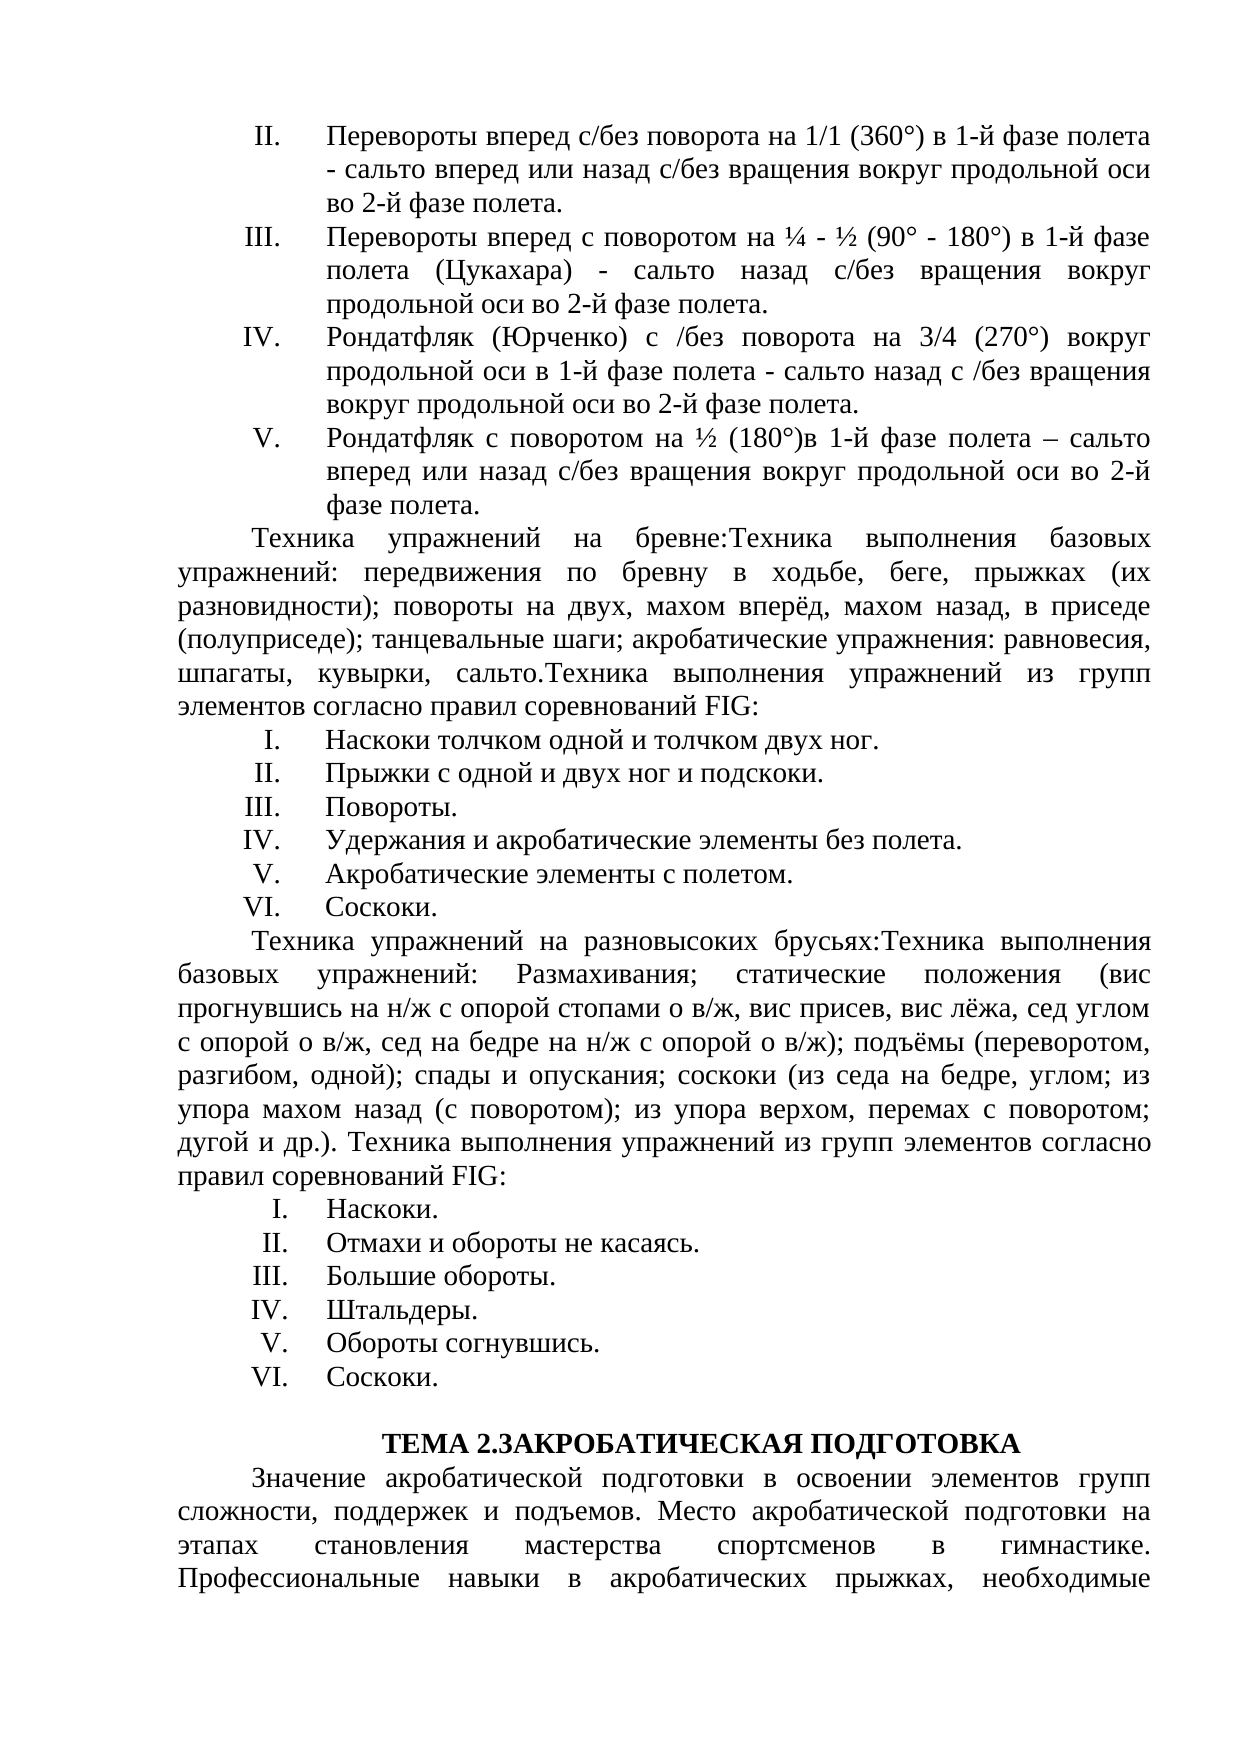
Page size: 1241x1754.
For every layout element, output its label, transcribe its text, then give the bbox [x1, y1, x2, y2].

text Техника упражнений на разновысоких брусьях:Техника выполнения базовых упражнений: Размахивания; статические положения (вис прогнувшись на н/ж с опорой стопами о в/ж, вис присев, вис лёжа, сед углом с опорой о в/ж, сед на бедре на н/ж с опорой о в/ж); подъёмы (переворотом, разгибом, одной); спады и опускания; соскоки (из седа на бедре, углом; из упора махом назад (с поворотом); из упора верхом, перемах с поворотом; дугой и др.). Техника выполнения упражнений из групп элементов согласно правил соревнований FIG: [177, 923, 1152, 1191]
list Соскоки. [281, 889, 1152, 923]
list Наскоки. [288, 1191, 1152, 1225]
list Рондатфляк с поворотом на ½ (180°)в 1-й фазе полета – сальто вперед или назад с/без вращения вокруг продольной оси во 2-й фазе полета. [281, 420, 1152, 521]
list Соскоки. [288, 1359, 1152, 1393]
list Повороты. [281, 789, 1152, 822]
list Перевороты вперед с поворотом на ¼ - ½ (90° - 180°) в 1-й фазе полета (Цукахара) - сальто назад с/без вращения вокруг продольной оси во 2-й фазе полета. [281, 219, 1152, 319]
list Большие обороты. [288, 1258, 1152, 1292]
list Отмахи и обороты не касаясь. [288, 1225, 1152, 1258]
list Прыжки с одной и двух ног и подскоки. [281, 755, 1152, 789]
list Удержания и акробатические элементы без полета. [281, 822, 1152, 856]
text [177, 1460, 1152, 1594]
text Тема 2.3АКРОБАТИЧЕСКАЯ ПОДГОТОВКА [177, 1426, 1152, 1460]
list Штальдеры. [288, 1292, 1152, 1326]
list Рондатфляк (Юрченко) с /без поворота на 3/4 (270°) вокруг продольной оси в 1-й фазе полета - сальто назад с /без вращения вокруг продольной оси во 2-й фазе полета. [281, 319, 1152, 420]
list Перевороты вперед с/без поворота на 1/1 (360°) в 1-й фазе полета - сальто вперед или назад с/без вращения вокруг продольной оси во 2-й фазе полета. [281, 118, 1152, 219]
list Акробатические элементы с полетом. [281, 856, 1152, 889]
list Обороты согнувшись. [288, 1326, 1152, 1359]
list Наскоки толчком одной и толчком двух ног. [281, 722, 1152, 755]
text Техника упражнений на бревне:Техника выполнения базовых упражнений: передвижения по бревну в ходьбе, беге, прыжках (их разновидности); повороты на двух, махом вперёд, махом назад, в приседе (полуприседе); танцевальные шаги; акробатические упражнения: равновесия, шпагаты, кувырки, сальто.Техника выполнения упражнений из групп элементов согласно правил соревнований FIG: [177, 521, 1152, 722]
